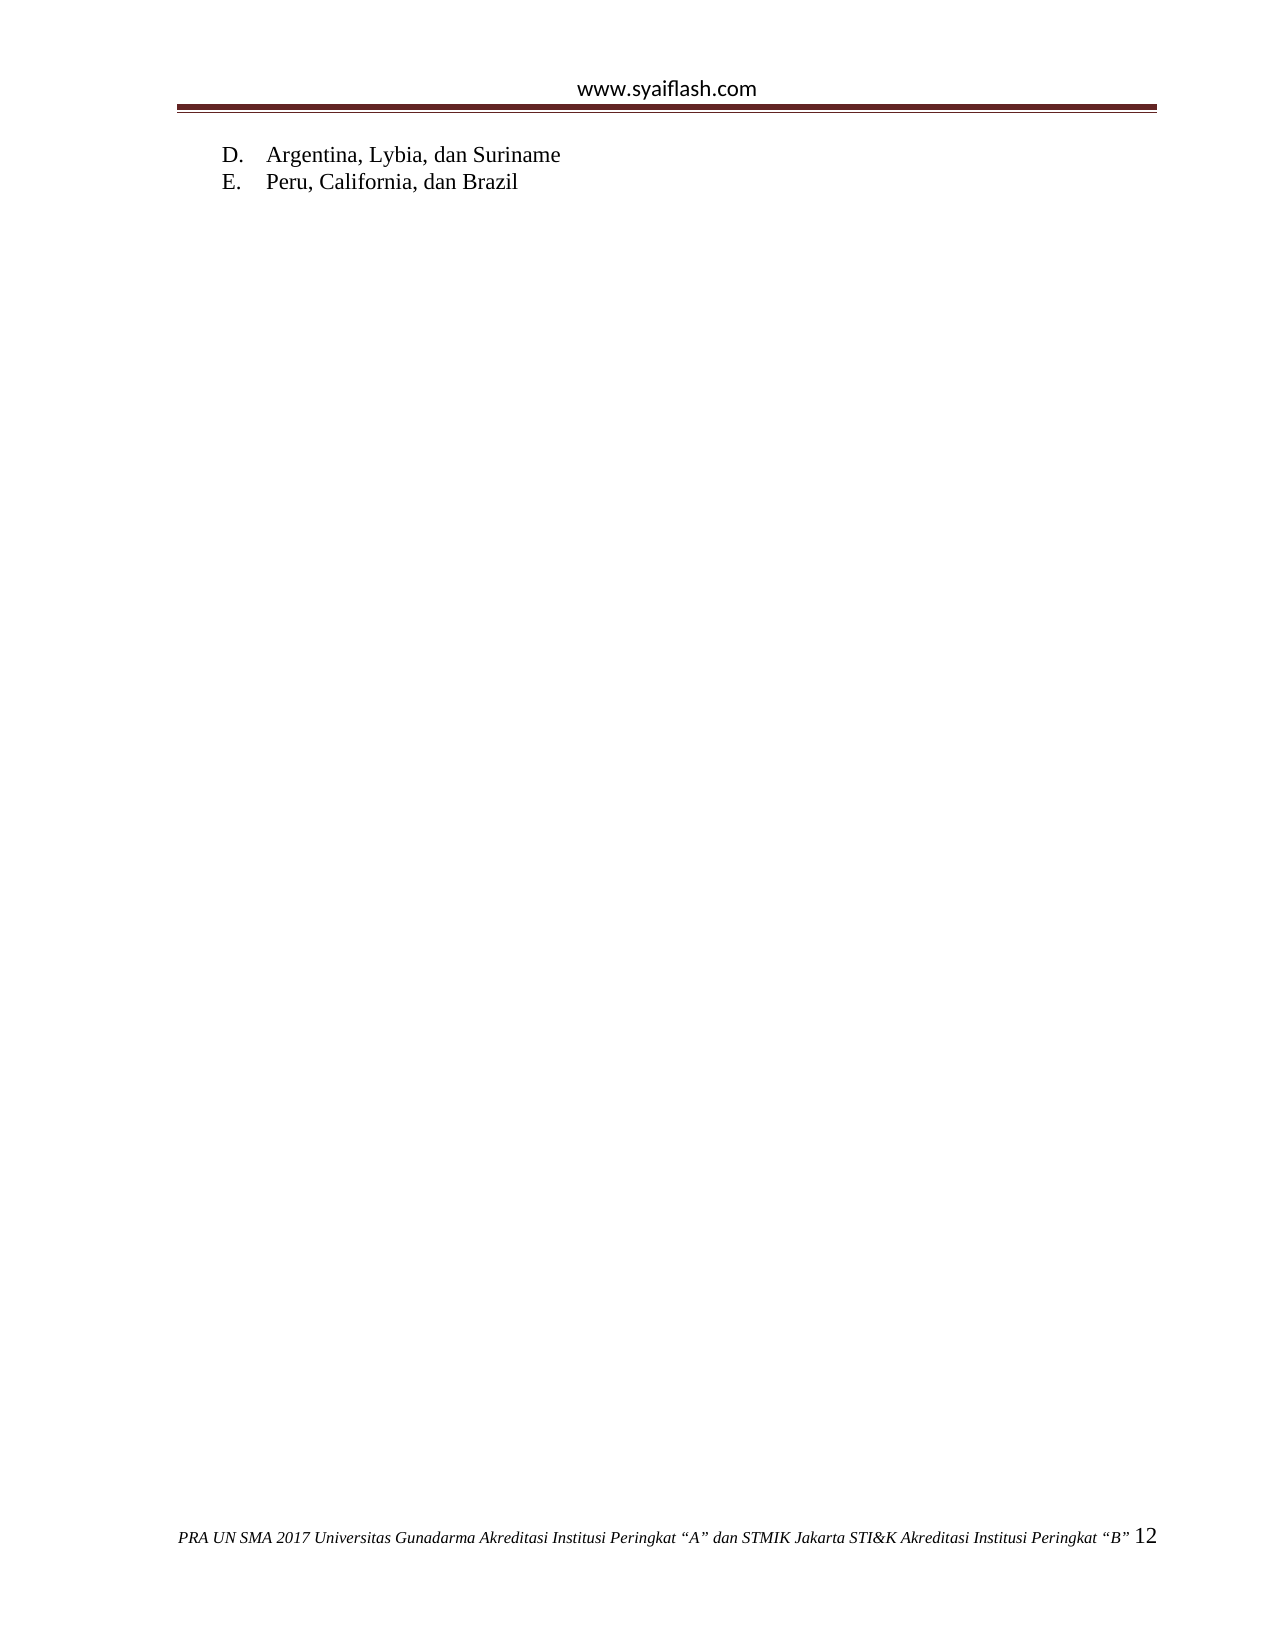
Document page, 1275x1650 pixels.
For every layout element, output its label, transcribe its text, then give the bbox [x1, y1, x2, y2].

list Peru, California, dan Brazil [222, 168, 1157, 194]
list Argentina, Lybia, dan Suriname [222, 141, 1157, 168]
